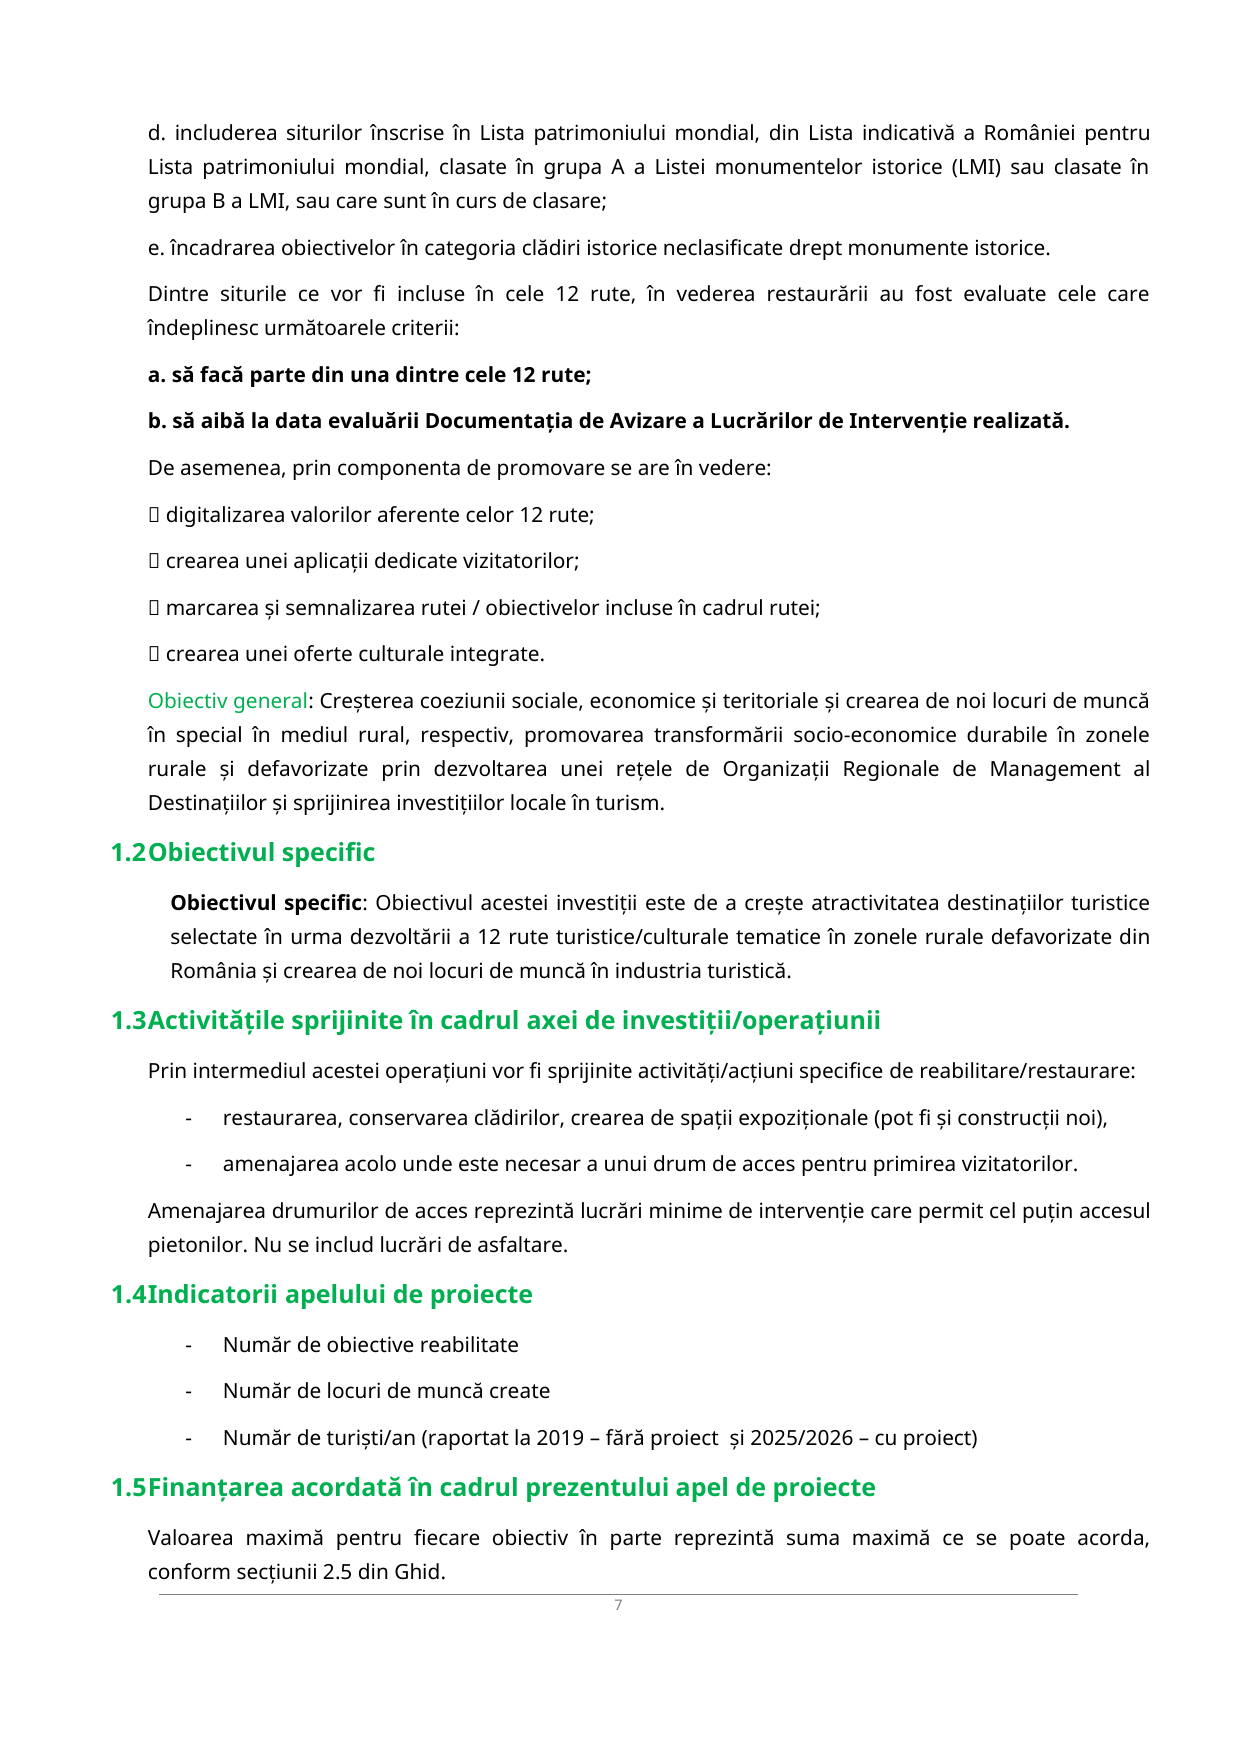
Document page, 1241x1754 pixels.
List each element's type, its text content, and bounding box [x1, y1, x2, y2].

subtitle Obiectivul specific [110, 835, 1152, 869]
text Prin intermediul acestei operaţiuni vor fi sprijinite activități/acțiuni specifice de reabilitare/restaurare: [148, 1056, 1152, 1084]
subtitle Indicatorii apelului de proiecte [111, 1276, 1152, 1310]
text De asemenea, prin componenta de promovare se are în vedere: [148, 453, 1152, 482]
text b. să aibă la data evaluării Documentația de Avizare a Lucrărilor de Intervenție realizată. [148, 407, 1152, 435]
list Număr de turiști/an (raportat la 2019 – fără proiect și 2025/2026 – cu proiect) [185, 1423, 1152, 1451]
list Număr de obiective reabilitate [185, 1330, 1152, 1358]
list restaurarea, conservarea clădirilor, crearea de spații expoziționale (pot fi și construcții noi), [185, 1103, 1152, 1131]
text Dintre siturile ce vor fi incluse în cele 12 rute, în vederea restaurării au fost evaluate cele care îndeplinesc următoarele criterii: [148, 279, 1152, 342]
text Amenajarea drumurilor de acces reprezintă lucrări minime de intervenție care permit cel puțin accesul pietonilor. Nu se includ lucrări de asfaltare. [148, 1196, 1152, 1258]
text  crearea unei oferte culturale integrate. [148, 639, 1152, 668]
subtitle Finanţarea acordată în cadrul prezentului apel de proiecte [111, 1469, 1152, 1503]
list amenajarea acolo unde este necesar a unui drum de acces pentru primirea vizitatorilor. [185, 1149, 1152, 1178]
text Valoarea maximă pentru fiecare obiectiv în parte reprezintă suma maximă ce se poate acorda, conform secțiunii 2.5 din Ghid. [148, 1523, 1152, 1585]
text a. să facă parte din una dintre cele 12 rute; [148, 360, 1152, 388]
text d. includerea siturilor înscrise în Lista patrimoniului mondial, din Lista indicativă a României pentru Lista patrimoniului mondial, clasate în grupa A a Listei monumentelor istorice (LMI) sau clasate în grupa B a LMI, sau care sunt în curs de clasare; [148, 118, 1152, 215]
text e. încadrarea obiectivelor în categoria clădiri istorice neclasificate drept monumente istorice. [148, 233, 1152, 261]
text Obiectivul specific: Obiectivul acestei investiții este de a crește atractivitatea destinațiilor turistice selectate în urma dezvoltării a 12 rute turistice/culturale tematice în zonele rurale defavorizate din România și crearea de noi locuri de muncă în industria turistică. [170, 888, 1152, 984]
list Număr de locuri de muncă create [185, 1376, 1152, 1405]
subtitle Activitățile sprijinite în cadrul axei de investiții/operațiunii [111, 1003, 1152, 1037]
text  crearea unei aplicații dedicate vizitatorilor; [148, 546, 1152, 575]
text Obiectiv general: Creșterea coeziunii sociale, economice și teritoriale și crearea de noi locuri de muncă în special în mediul rural, respectiv, promovarea transformării socio-economice durabile în zonele rurale și defavorizate prin dezvoltarea unei rețele de Organizații Regionale de Management al Destinațiilor și sprijinirea investițiilor locale în turism. [148, 686, 1152, 817]
text  digitalizarea valorilor aferente celor 12 rute; [148, 500, 1152, 528]
text  marcarea și semnalizarea rutei / obiectivelor incluse în cadrul rutei; [148, 593, 1152, 621]
